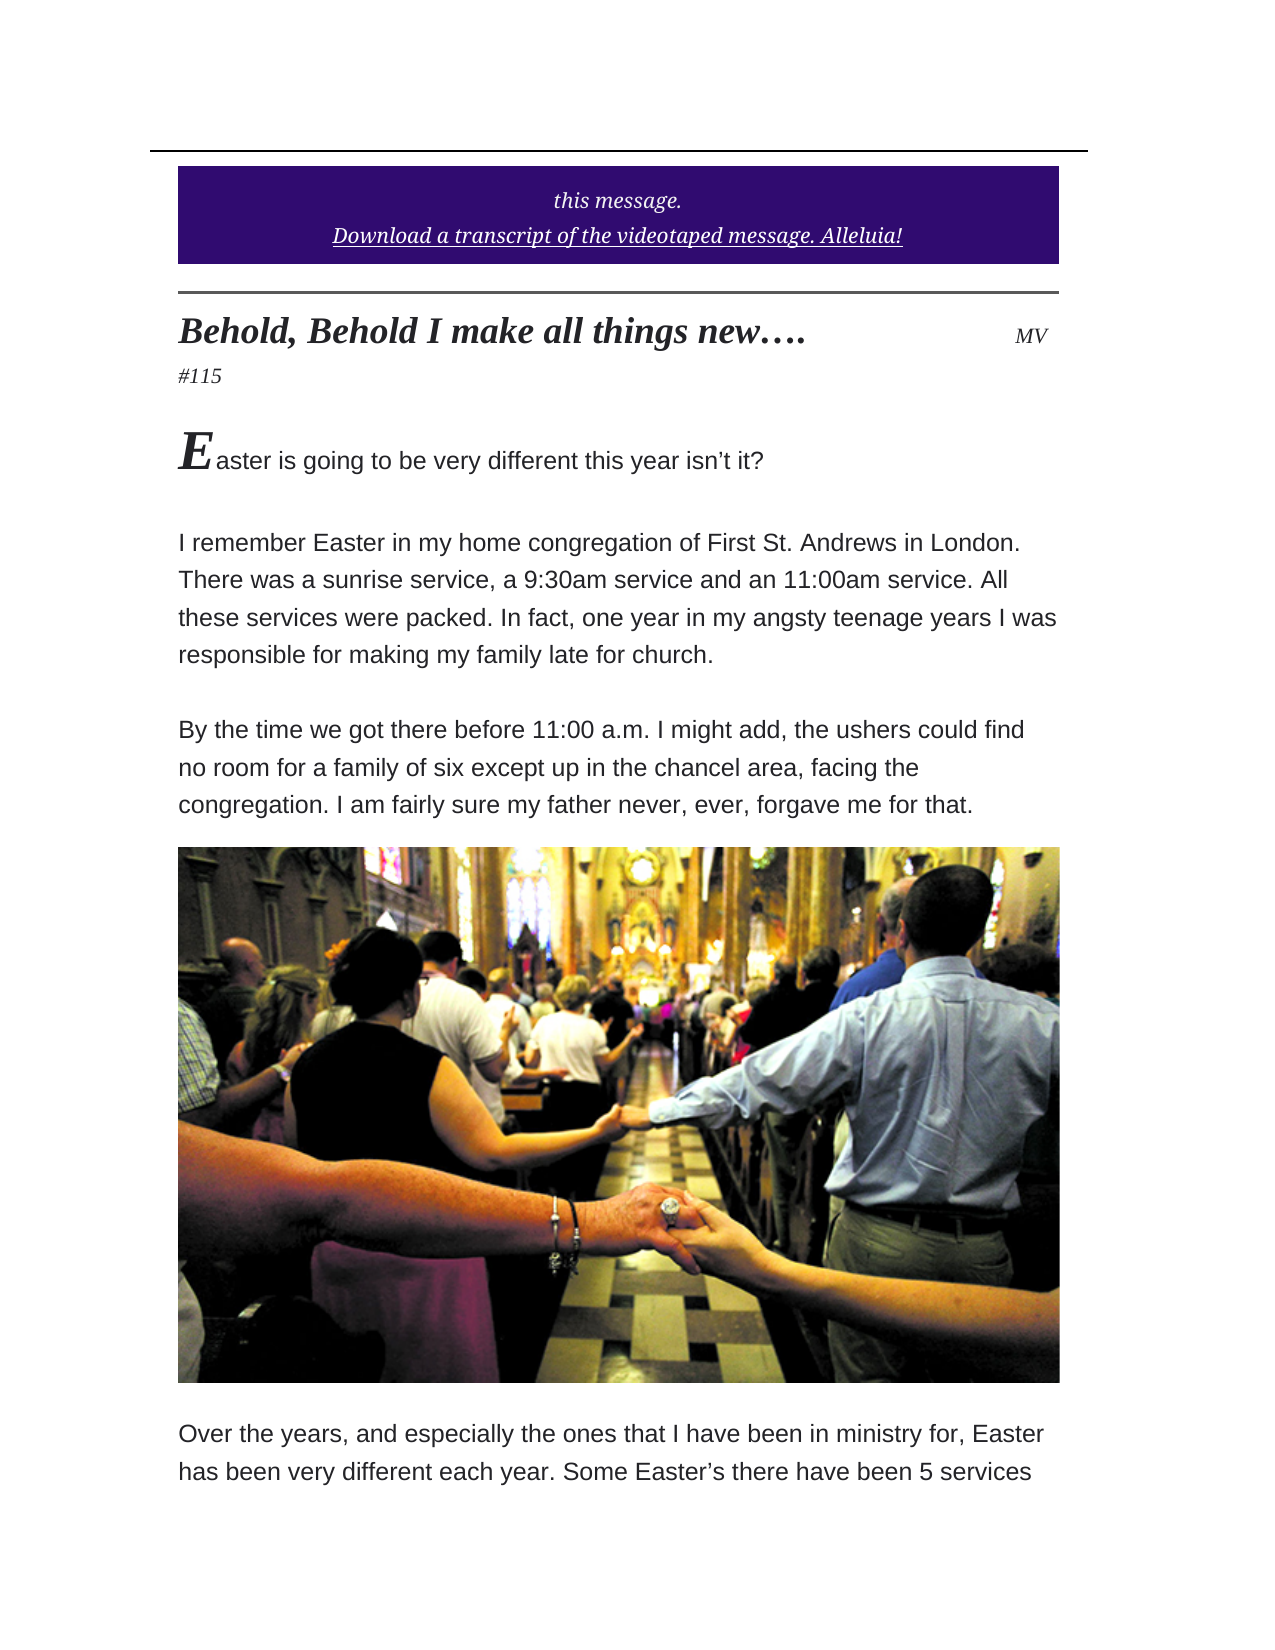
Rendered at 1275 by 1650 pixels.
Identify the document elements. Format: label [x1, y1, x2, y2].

picture [178, 847, 1060, 1383]
